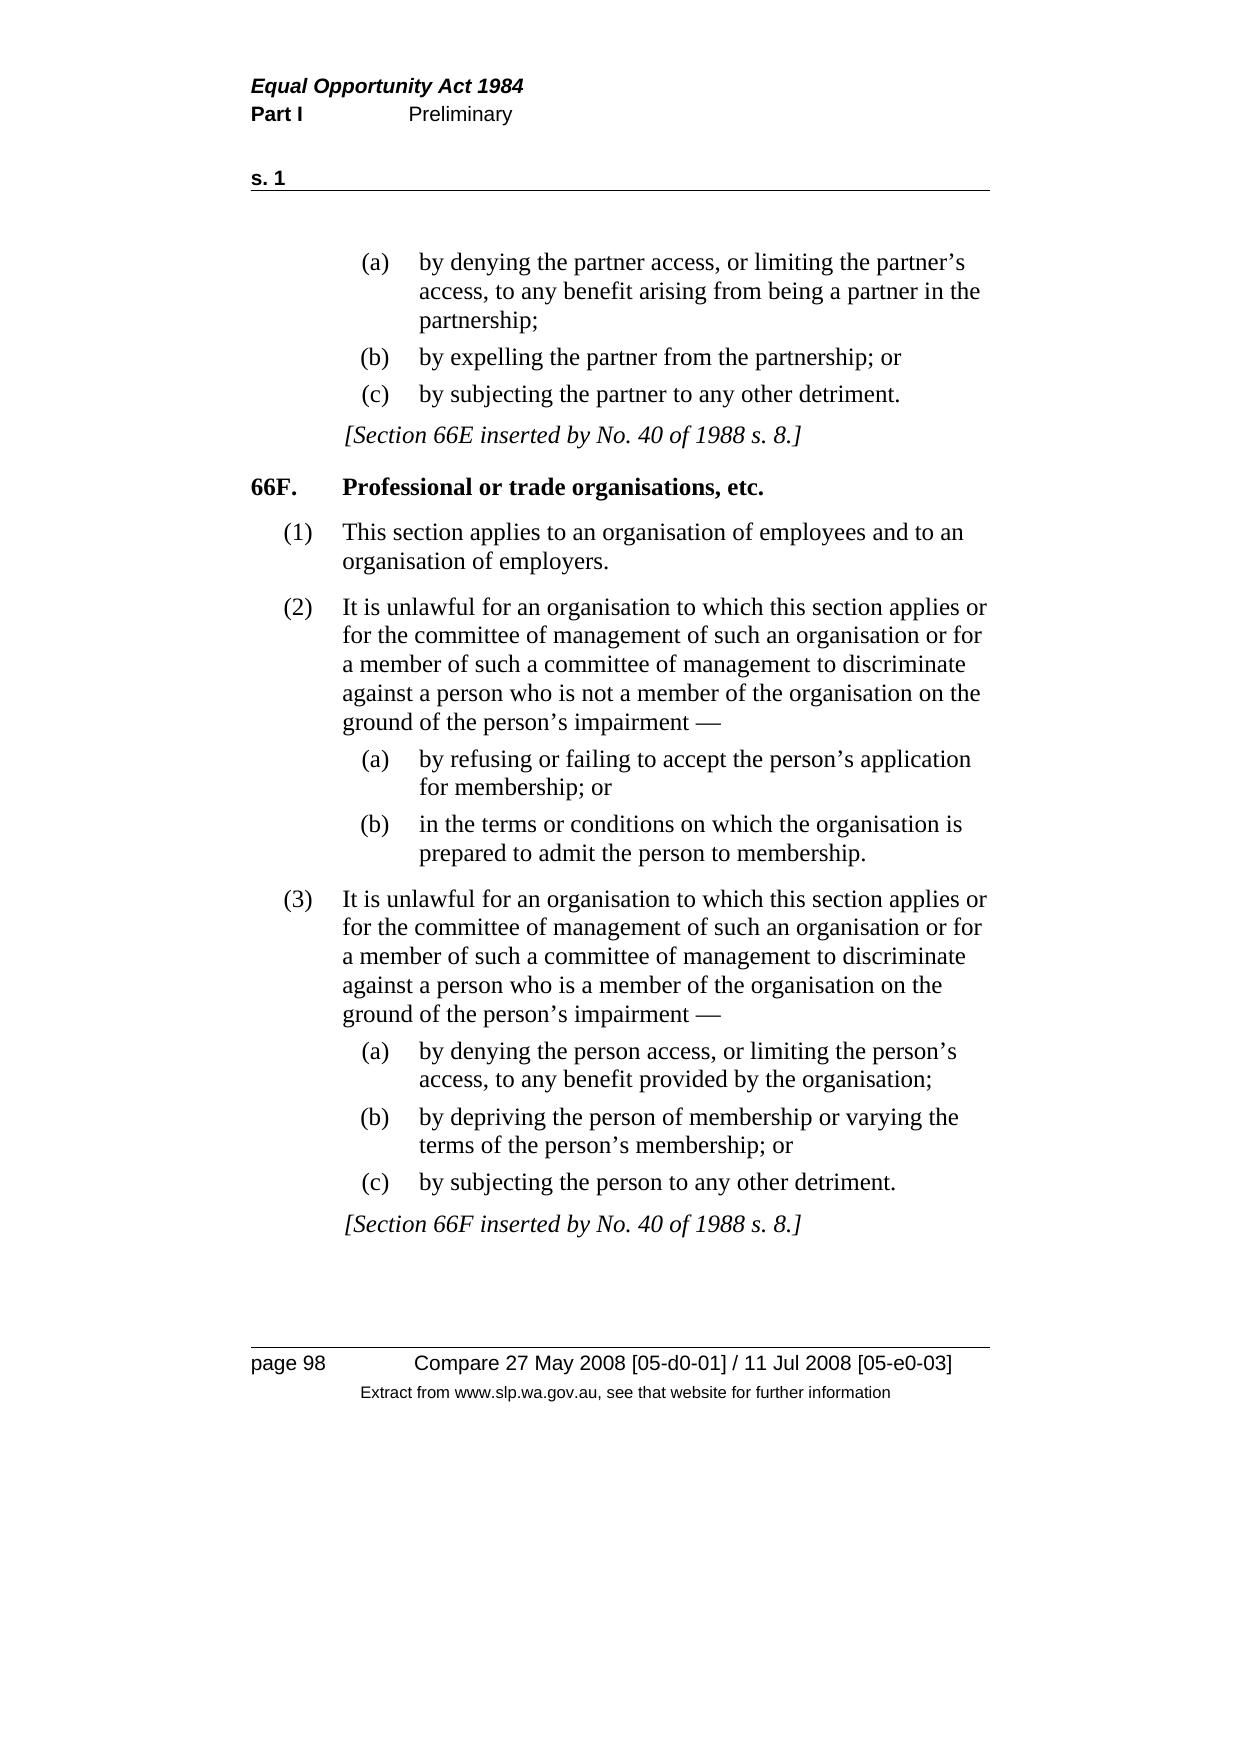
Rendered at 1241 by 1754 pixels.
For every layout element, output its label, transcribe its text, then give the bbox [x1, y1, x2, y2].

text (c) by subjecting the partner to any other detriment. [251, 379, 990, 408]
text (a) by denying the partner access, or limiting the partner’s access, to any benefit arising from being a partner in the partnership; [251, 247, 990, 334]
text (b) by depriving the person of membership or varying the terms of the person’s membership; or [251, 1102, 990, 1159]
text (2) It is unlawful for an organisation to which this section applies or for the committee of management of such an organisation or for a member of such a committee of management to discriminate against a person who is not a member of the organisation on the ground of the person’s impairment — [251, 592, 990, 735]
text (b) by expelling the partner from the partnership; or [251, 342, 990, 371]
text (1) This section applies to an organisation of employees and to an organisation of employers. [251, 517, 990, 575]
text (3) It is unlawful for an organisation to which this section applies or for the committee of management of such an organisation or for a member of such a committee of management to discriminate against a person who is a member of the organisation on the ground of the person’s impairment — [251, 884, 990, 1027]
text (c) by subjecting the person to any other detriment. [251, 1167, 990, 1196]
subtitle 66F. Professional or trade organisations, etc. [251, 472, 990, 501]
text [Section 66F inserted by No. 40 of 1988 s. 8.] [251, 1209, 990, 1237]
text [Section 66E inserted by No. 40 of 1988 s. 8.] [251, 420, 990, 449]
text (b) in the terms or conditions on which the organisation is prepared to admit the person to membership. [251, 809, 990, 867]
text (a) by denying the person access, or limiting the person’s access, to any benefit provided by the organisation; [251, 1036, 990, 1093]
text (a) by refusing or failing to accept the person’s application for membership; or [251, 744, 990, 801]
